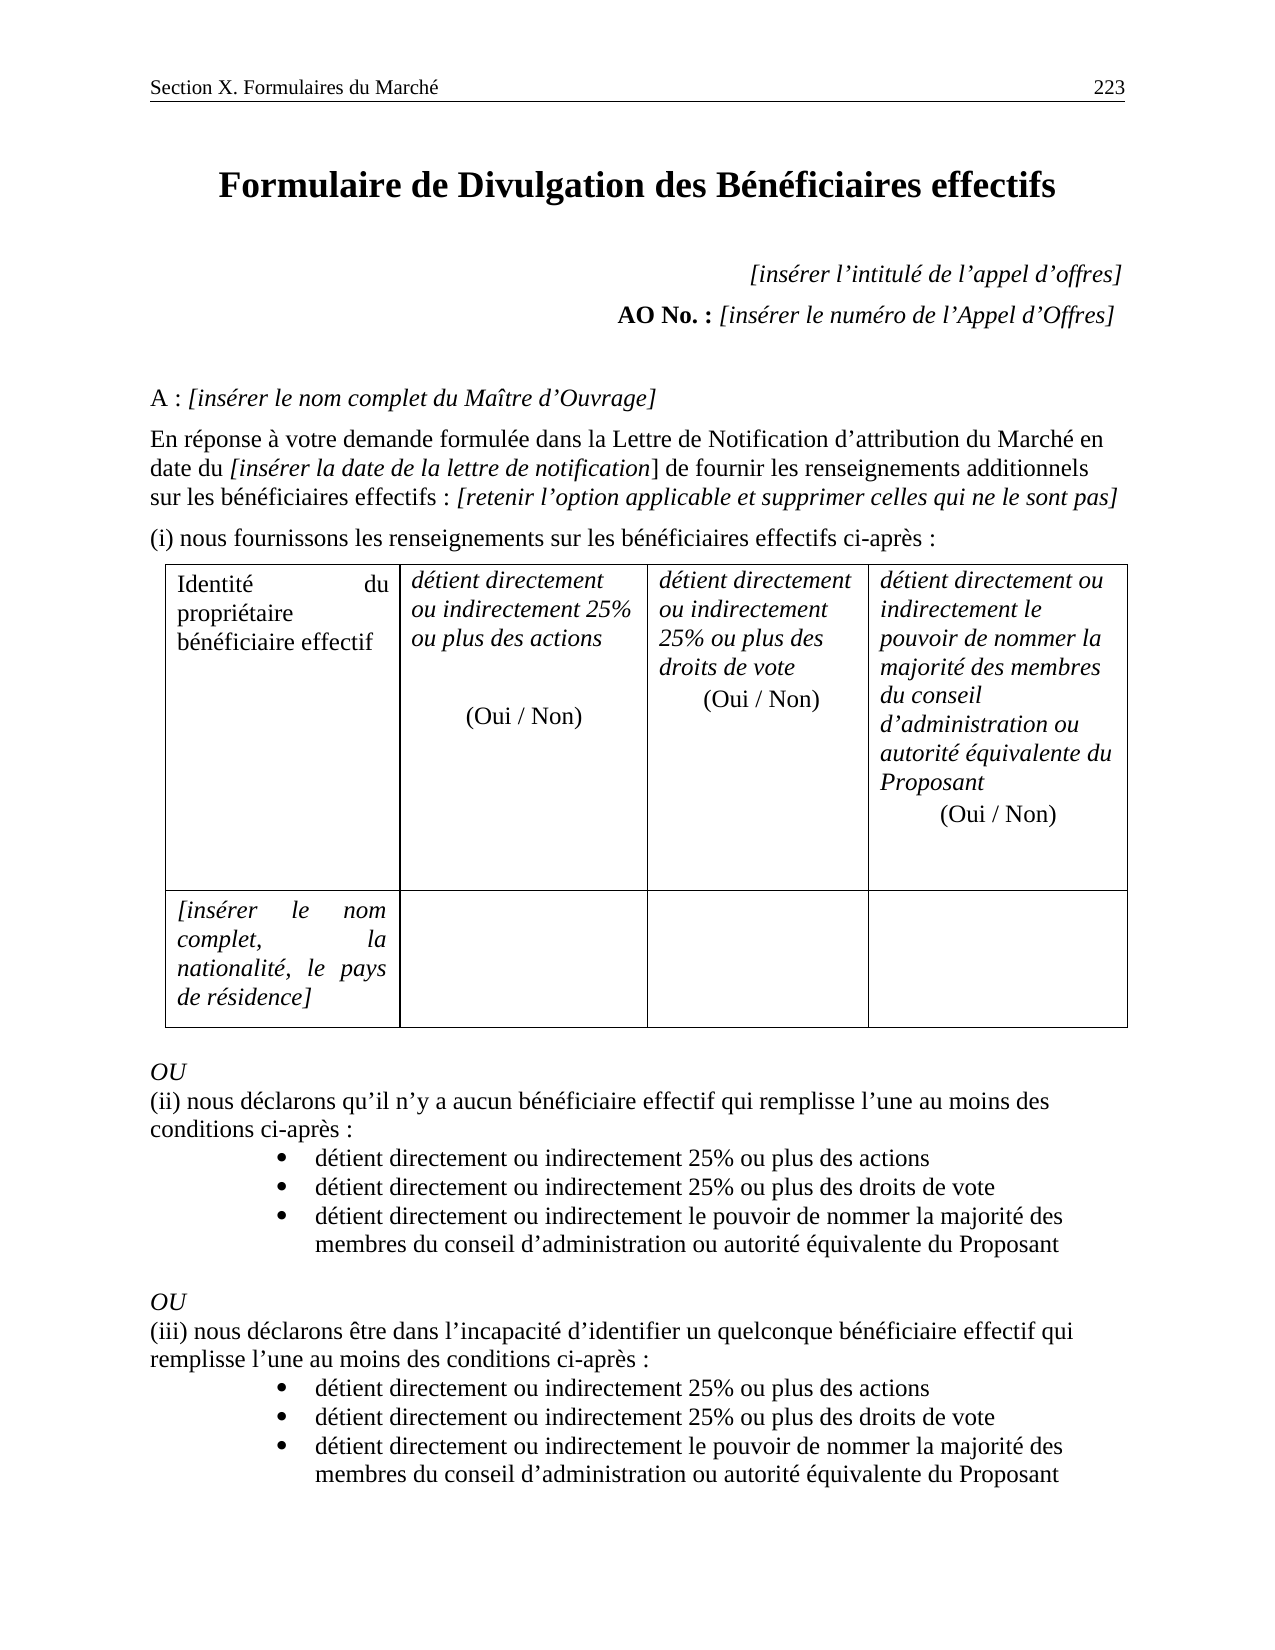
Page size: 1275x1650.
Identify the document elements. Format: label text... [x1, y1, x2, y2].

text Formulaire de Divulgation des Bénéficiaires effectifs [150, 162, 1125, 206]
list détient directement ou indirectement 25% ou plus des droits de vote [277, 1402, 1125, 1431]
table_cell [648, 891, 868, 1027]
text (iii) nous déclarons être dans l’incapacité d’identifier un quelconque bénéficiaire effectif qui remplisse l’une au moins des conditions ci-après : [150, 1316, 1125, 1373]
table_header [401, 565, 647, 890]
text AO No. : [insérer le numéro de l’Appel d’Offres] [150, 301, 1117, 329]
text (i) nous fournissons les renseignements sur les bénéficiaires effectifs ci-après : [150, 523, 1125, 552]
list détient directement ou indirectement le pouvoir de nommer la majorité des membres du conseil d’administration ou autorité équivalente du Proposant [277, 1201, 1125, 1258]
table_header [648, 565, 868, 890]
list détient directement ou indirectement le pouvoir de nommer la majorité des membres du conseil d’administration ou autorité équivalente du Proposant [277, 1431, 1125, 1488]
text A : [insérer le nom complet du Maître d’Ouvrage] [150, 383, 1125, 412]
text [insérer l’intitulé de l’appel d’offres] [150, 259, 1125, 288]
list détient directement ou indirectement 25% ou plus des droits de vote [277, 1172, 1125, 1201]
list détient directement ou indirectement 25% ou plus des actions [277, 1373, 1125, 1402]
text OU [150, 1287, 1125, 1316]
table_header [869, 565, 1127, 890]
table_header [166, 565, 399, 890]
text OU [150, 1057, 1125, 1086]
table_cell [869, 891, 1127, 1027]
list détient directement ou indirectement 25% ou plus des actions [277, 1143, 1125, 1172]
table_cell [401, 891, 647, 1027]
text (ii) nous déclarons qu’il n’y a aucun bénéficiaire effectif qui remplisse l’une au moins des conditions ci-après : [150, 1086, 1125, 1143]
text En réponse à votre demande formulée dans la Lettre de Notification d’attribution du Marché en date du [insérer la date de la lettre de notification] de fournir les renseignements additionnels sur les bénéficiaires effectifs : [retenir l’option applicable et supprimer celles qui ne le sont pas] [150, 424, 1125, 511]
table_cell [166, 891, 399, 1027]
